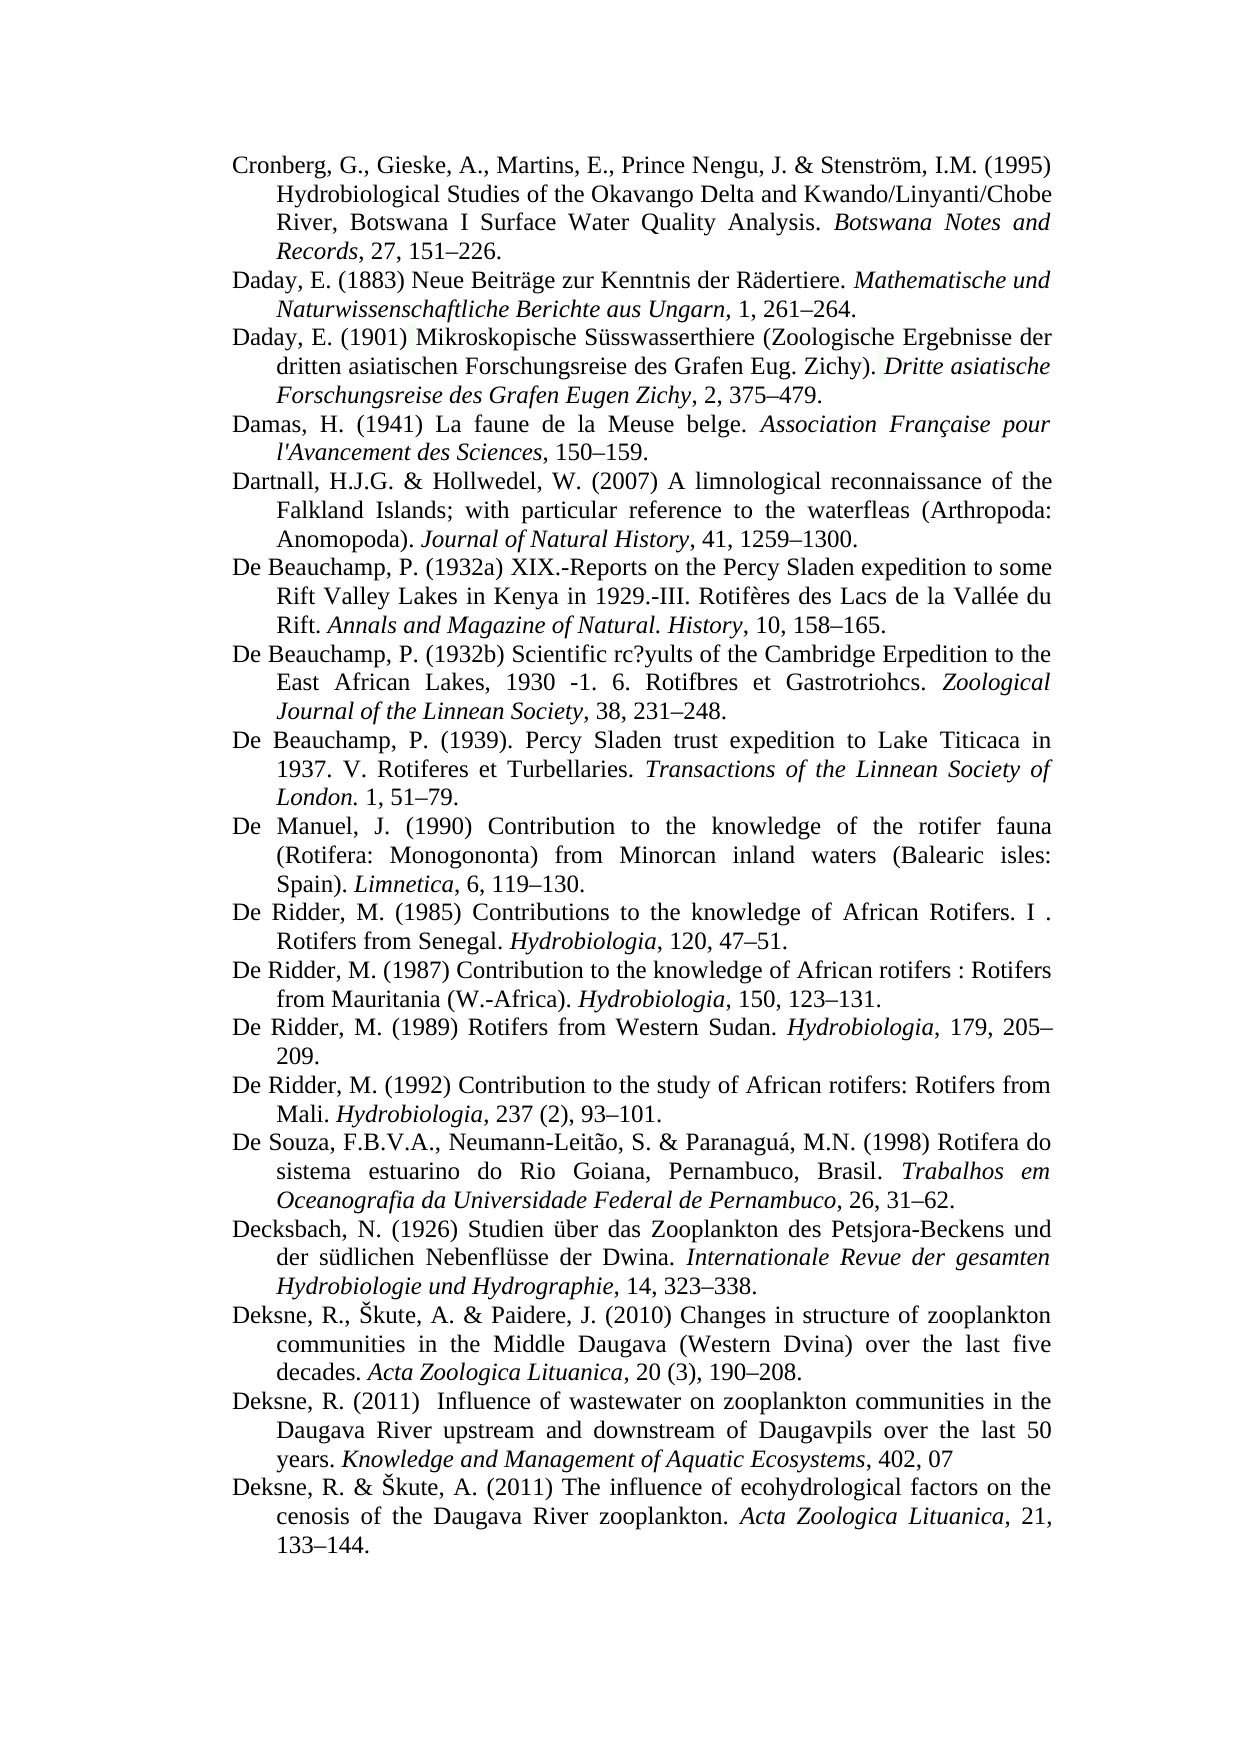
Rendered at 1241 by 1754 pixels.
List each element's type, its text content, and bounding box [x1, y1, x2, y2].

text De Ridder, M. (1987) Contribution to the knowledge of African rotifers : Rotifers from Mauritania (W.-Africa). Hydrobiologia, 150, 123–131. [232, 955, 1053, 1012]
text Damas, H. (1941) La faune de la Meuse belge. Association Française pour l'Avancement des Sciences, 150–159. [232, 409, 1053, 466]
text Deksne, R. & Škute, A. (2011) The influence of ecohydrological factors on the cenosis of the Daugava River zooplankton. Acta Zoologica Lituanica, 21, 133–144. [232, 1472, 1053, 1559]
text De Souza, F.B.V.A., Neumann-Leitão, S. & Paranaguá, M.N. (1998) Rotifera do sistema estuarino do Rio Goiana, Pernambuco, Brasil. Trabalhos em Oceanografia da Universidade Federal de Pernambuco, 26, 31–62. [232, 1127, 1053, 1214]
text De Ridder, M. (1985) Contributions to the knowledge of African Rotifers. I . Rotifers from Senegal. Hydrobiologia, 120, 47–51. [232, 897, 1053, 955]
text Dartnall, H.J.G. & Hollwedel, W. (2007) A limnological reconnaissance of the Falkland Islands; with particular reference to the waterfleas (Arthropoda: Anomopoda). Journal of Natural History, 41, 1259–1300. [232, 466, 1053, 552]
text Daday, E. (1883) Neue Beiträge zur Kenntnis der Rädertiere. Mathematische und Naturwissenschaftliche Berichte aus Ungarn, 1, 261–264. [232, 265, 1053, 322]
text De Manuel, J. (1990) Contribution to the knowledge of the rotifer fauna (Rotifera: Monogononta) from Minorcan inland waters (Balearic isles: Spain). Limnetica, 6, 119–130. [232, 811, 1053, 897]
text Decksbach, N. (1926) Studien über das Zooplankton des Petsjora-Beckens und der südlichen Nebenflüsse der Dwina. Internationale Revue der gesamten Hydrobiologie und Hydrographie, 14, 323–338. [232, 1214, 1053, 1300]
text De Beauchamp, P. (1939). Percy Sladen trust expedition to Lake Titicaca in 1937. V. Rotiferes et Turbellaries. Transactions of the Linnean Society of London. 1, 51–79. [232, 725, 1053, 811]
text De Beauchamp, P. (1932b) Scientific rc?yults of the Cambridge Erpedition to the East African Lakes, 1930 -1. 6. Rotifbres et Gastrotriohcs. Zoological Journal of the Linnean Society, 38, 231–248. [232, 639, 1053, 725]
text Daday, E. (1901) Mikroskopische Süsswasserthiere (Zoologische Ergebnisse der dritten asiatischen Forschungsreise des Grafen Eug. Zichy). Dritte asiatische Forschungsreise des Grafen Eugen Zichy, 2, 375–479. [232, 322, 1053, 409]
text Cronberg, G., Gieske, A., Martins, E., Prince Nengu, J. & Stenström, I.M. (1995) Hydrobiological Studies of the Okavango Delta and Kwando/Linyanti/Chobe River, Botswana I Surface Water Quality Analysis. Botswana Notes and Records, 27, 151–226. [232, 150, 1053, 265]
text Deksne, R. (2011) Influence of wastewater on zooplankton communities in the Daugava River upstream and downstream of Daugavpils over the last 50 years. Knowledge and Management of Aquatic Ecosystems, 402, 07 [232, 1386, 1053, 1472]
text De Beauchamp, P. (1932a) XIX.-Reports on the Percy Sladen expedition to some Rift Valley Lakes in Kenya in 1929.-III. Rotifères des Lacs de la Vallée du Rift. Annals and Magazine of Natural. History, 10, 158–165. [232, 552, 1053, 639]
text Deksne, R., Škute, A. & Paidere, J. (2010) Changes in structure of zooplankton communities in the Middle Daugava (Western Dvina) over the last five decades. Acta Zoologica Lituanica, 20 (3), 190–208. [232, 1300, 1053, 1386]
text De Ridder, M. (1989) Rotifers from Western Sudan. Hydrobiologia, 179, 205–209. [232, 1012, 1053, 1070]
text De Ridder, M. (1992) Contribution to the study of African rotifers: Rotifers from Mali. Hydrobiologia, 237 (2), 93–101. [232, 1070, 1053, 1127]
